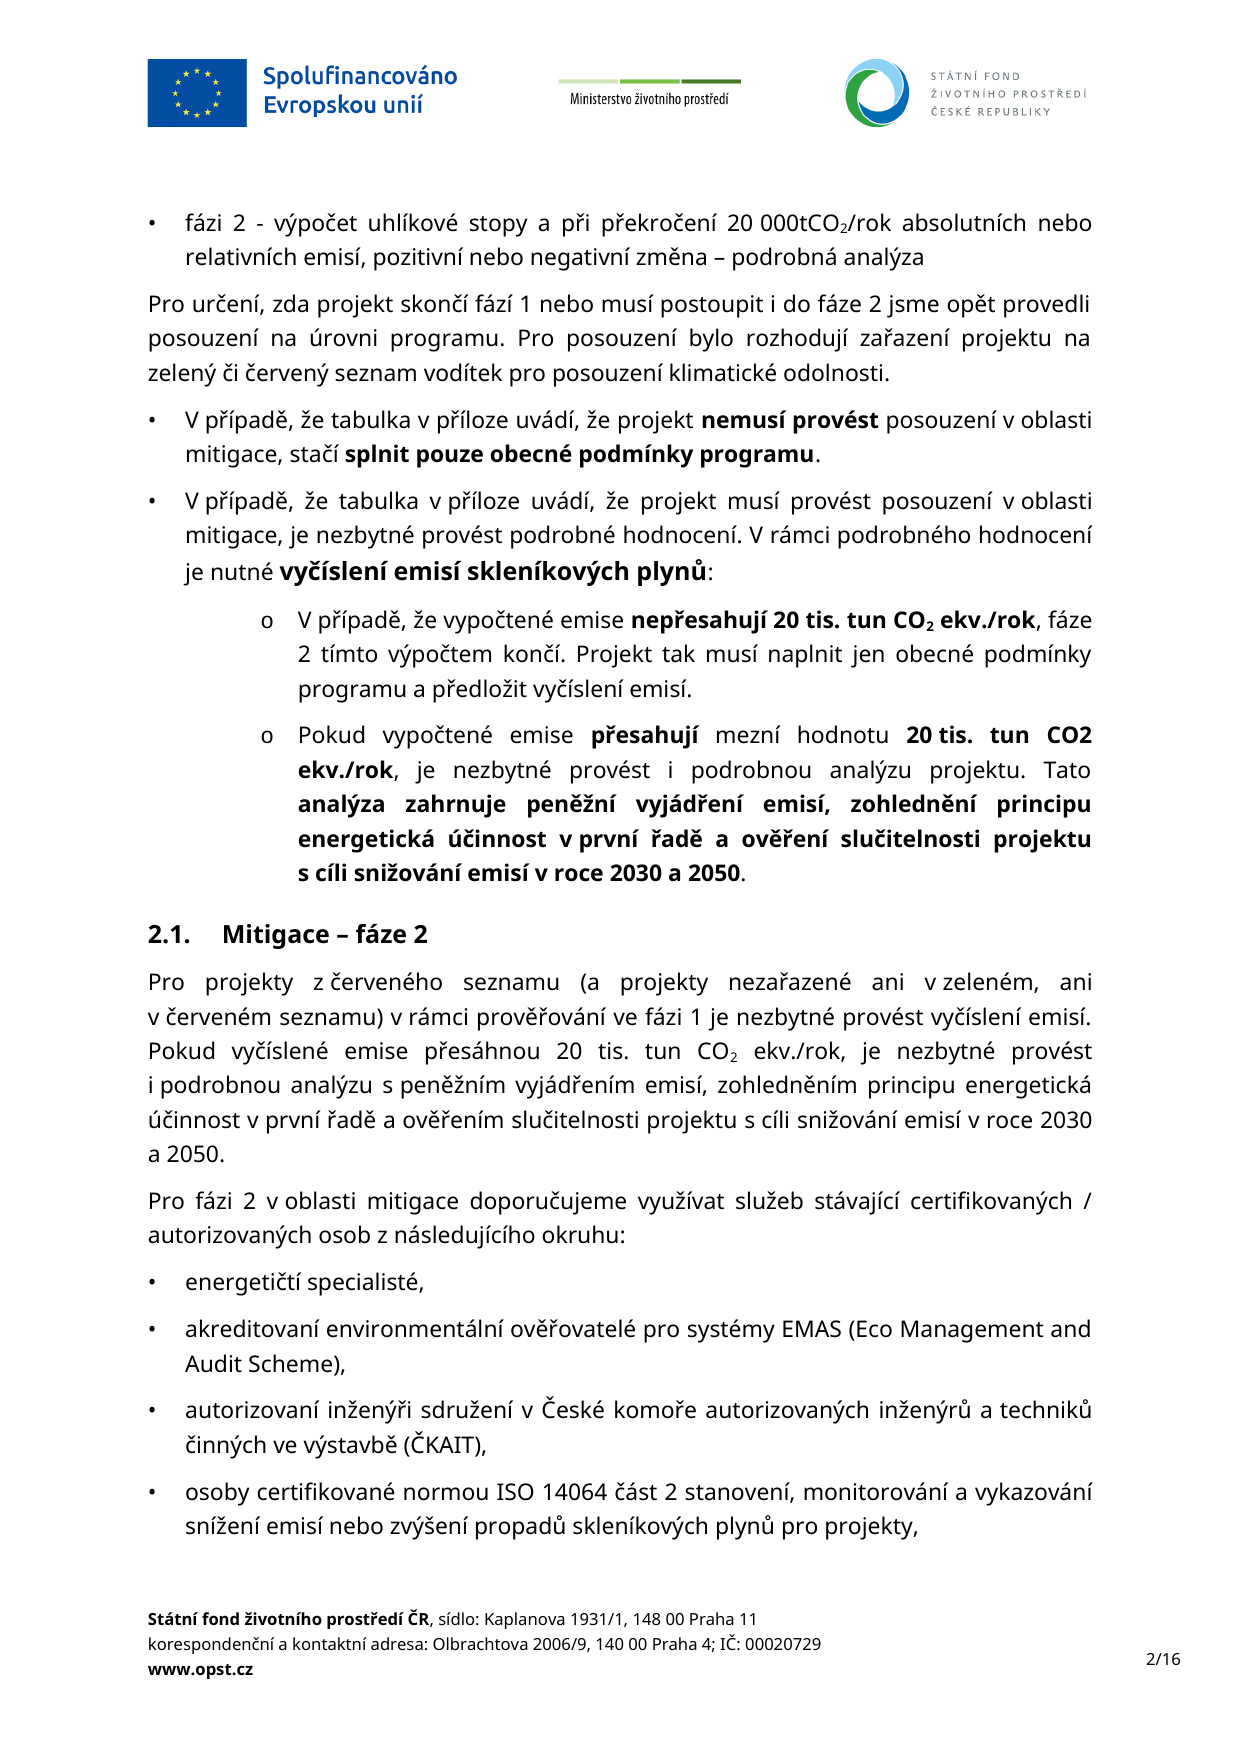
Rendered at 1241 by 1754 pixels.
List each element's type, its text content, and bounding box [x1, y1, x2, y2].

picture [147, 59, 1086, 128]
text Pro fázi 2 v oblasti mitigace doporučujeme využívat služeb stávající certifikovaných / autorizovaných osob z následujícího okruhu: [148, 1185, 1092, 1251]
text Mitigace – fáze 2 [148, 916, 1092, 951]
text V případě, že tabulka v příloze uvádí, že projekt musí provést posouzení v oblasti mitigace, je nezbytné provést podrobné hodnocení. V rámci podrobného hodnocení je nutné vyčíslení emisí skleníkových plynů: [148, 485, 1092, 588]
text Pro určení, zda projekt skončí fází 1 nebo musí postoupit i do fáze 2 jsme opět provedli posouzení na úrovni programu. Pro posouzení bylo rozhodují zařazení projektu na zelený či červený seznam vodítek pro posouzení klimatické odolnosti. [148, 288, 1092, 388]
text energetičtí specialisté, [148, 1266, 1092, 1298]
text fázi 2 - výpočet uhlíkové stopy a při překročení 20 000tCO2/rok absolutních nebo relativních emisí, pozitivní nebo negativní změna – podrobná analýza [148, 207, 1092, 272]
list V případě, že vypočtené emise nepřesahují 20 tis. tun CO2 ekv./rok, fáze 2 tímto výpočtem končí. Projekt tak musí naplnit jen obecné podmínky programu a předložit vyčíslení emisí. [260, 604, 1092, 704]
text autorizovaní inženýři sdružení v České komoře autorizovaných inženýrů a techniků činných ve výstavbě (ČKAIT), [148, 1394, 1092, 1460]
text Pro projekty z červeného seznamu (a projekty nezařazené ani v zeleném, ani v červeném seznamu) v rámci prověřování ve fázi 1 je nezbytné provést vyčíslení emisí. Pokud vyčíslené emise přesáhnou 20 tis. tun CO2 ekv./rok, je nezbytné provést i podrobnou analýzu s peněžním vyjádřením emisí, zohledněním principu energetická účinnost v první řadě a ověřením slučitelnosti projektu s cíli snižování emisí v roce 2030 a 2050. [148, 966, 1092, 1169]
text osoby certifikované normou ISO 14064 část 2 stanovení, monitorování a vykazování snížení emisí nebo zvýšení propadů skleníkových plynů pro projekty, [148, 1476, 1092, 1541]
list Pokud vypočtené emise přesahují mezní hodnotu 20 tis. tun CO2 ekv./rok, je nezbytné provést i podrobnou analýzu projektu. Tato analýza zahrnuje peněžní vyjádření emisí, zohlednění principu energetická účinnost v první řadě a ověření slučitelnosti projektu s cíli snižování emisí v roce 2030 a 2050. [260, 719, 1092, 888]
text akreditovaní environmentální ověřovatelé pro systémy EMAS (Eco Management and Audit Scheme), [148, 1313, 1092, 1379]
text V případě, že tabulka v příloze uvádí, že projekt nemusí provést posouzení v oblasti mitigace, stačí splnit pouze obecné podmínky programu. [148, 404, 1092, 469]
